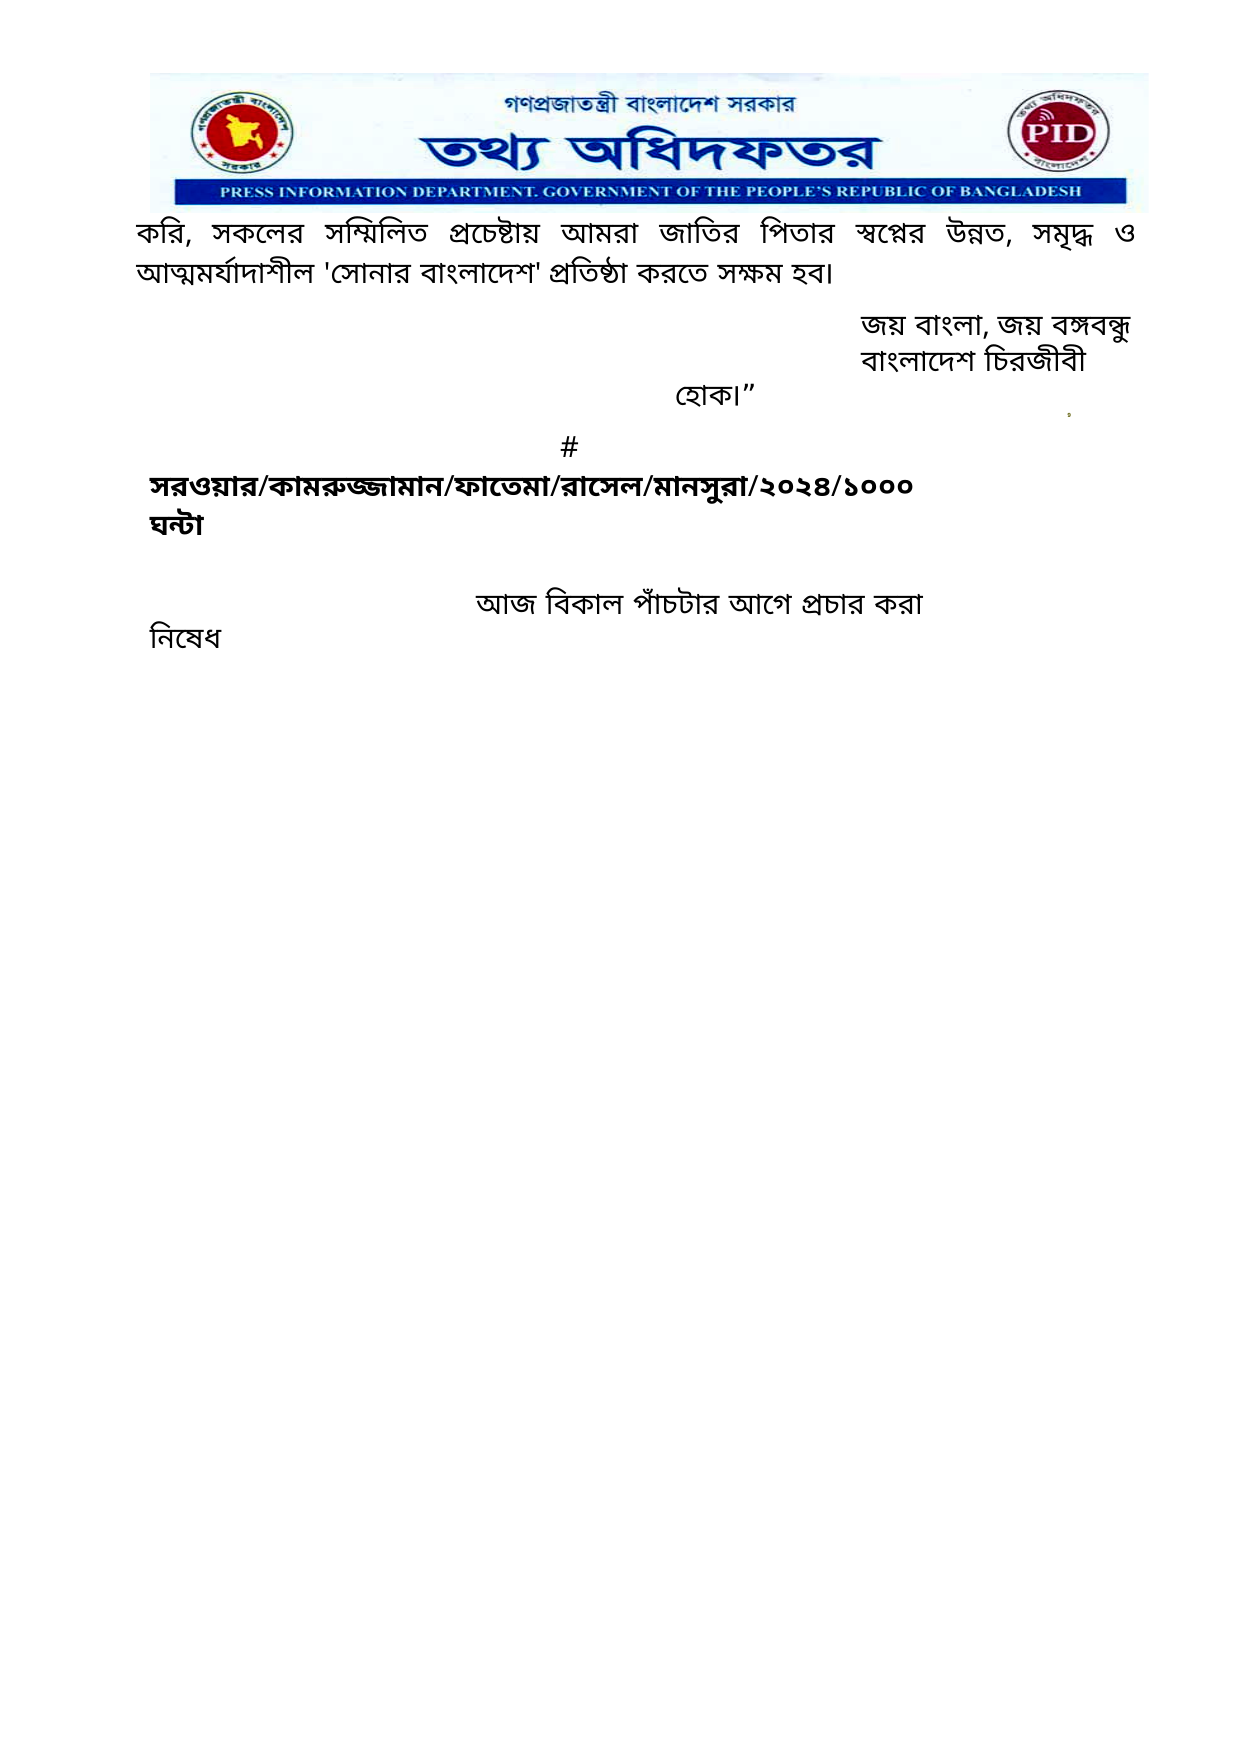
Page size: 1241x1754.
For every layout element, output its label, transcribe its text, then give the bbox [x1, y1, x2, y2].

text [136, 212, 1136, 292]
text বাংলাদেশ চিরজীবী হোক।” [675, 344, 1144, 412]
text আজ বিকাল পাঁচটার আগে প্রচার করা নিষেধ [149, 587, 950, 655]
text সরওয়ার/কামরুজ্জামান/ফাতেমা/রাসেল/মানসুরা/২০২৪/১০০০ ঘন্টা [149, 466, 950, 547]
text # [188, 426, 950, 466]
text জয় বাংলা, জয় বঙ্গবন্ধু [675, 304, 1144, 344]
